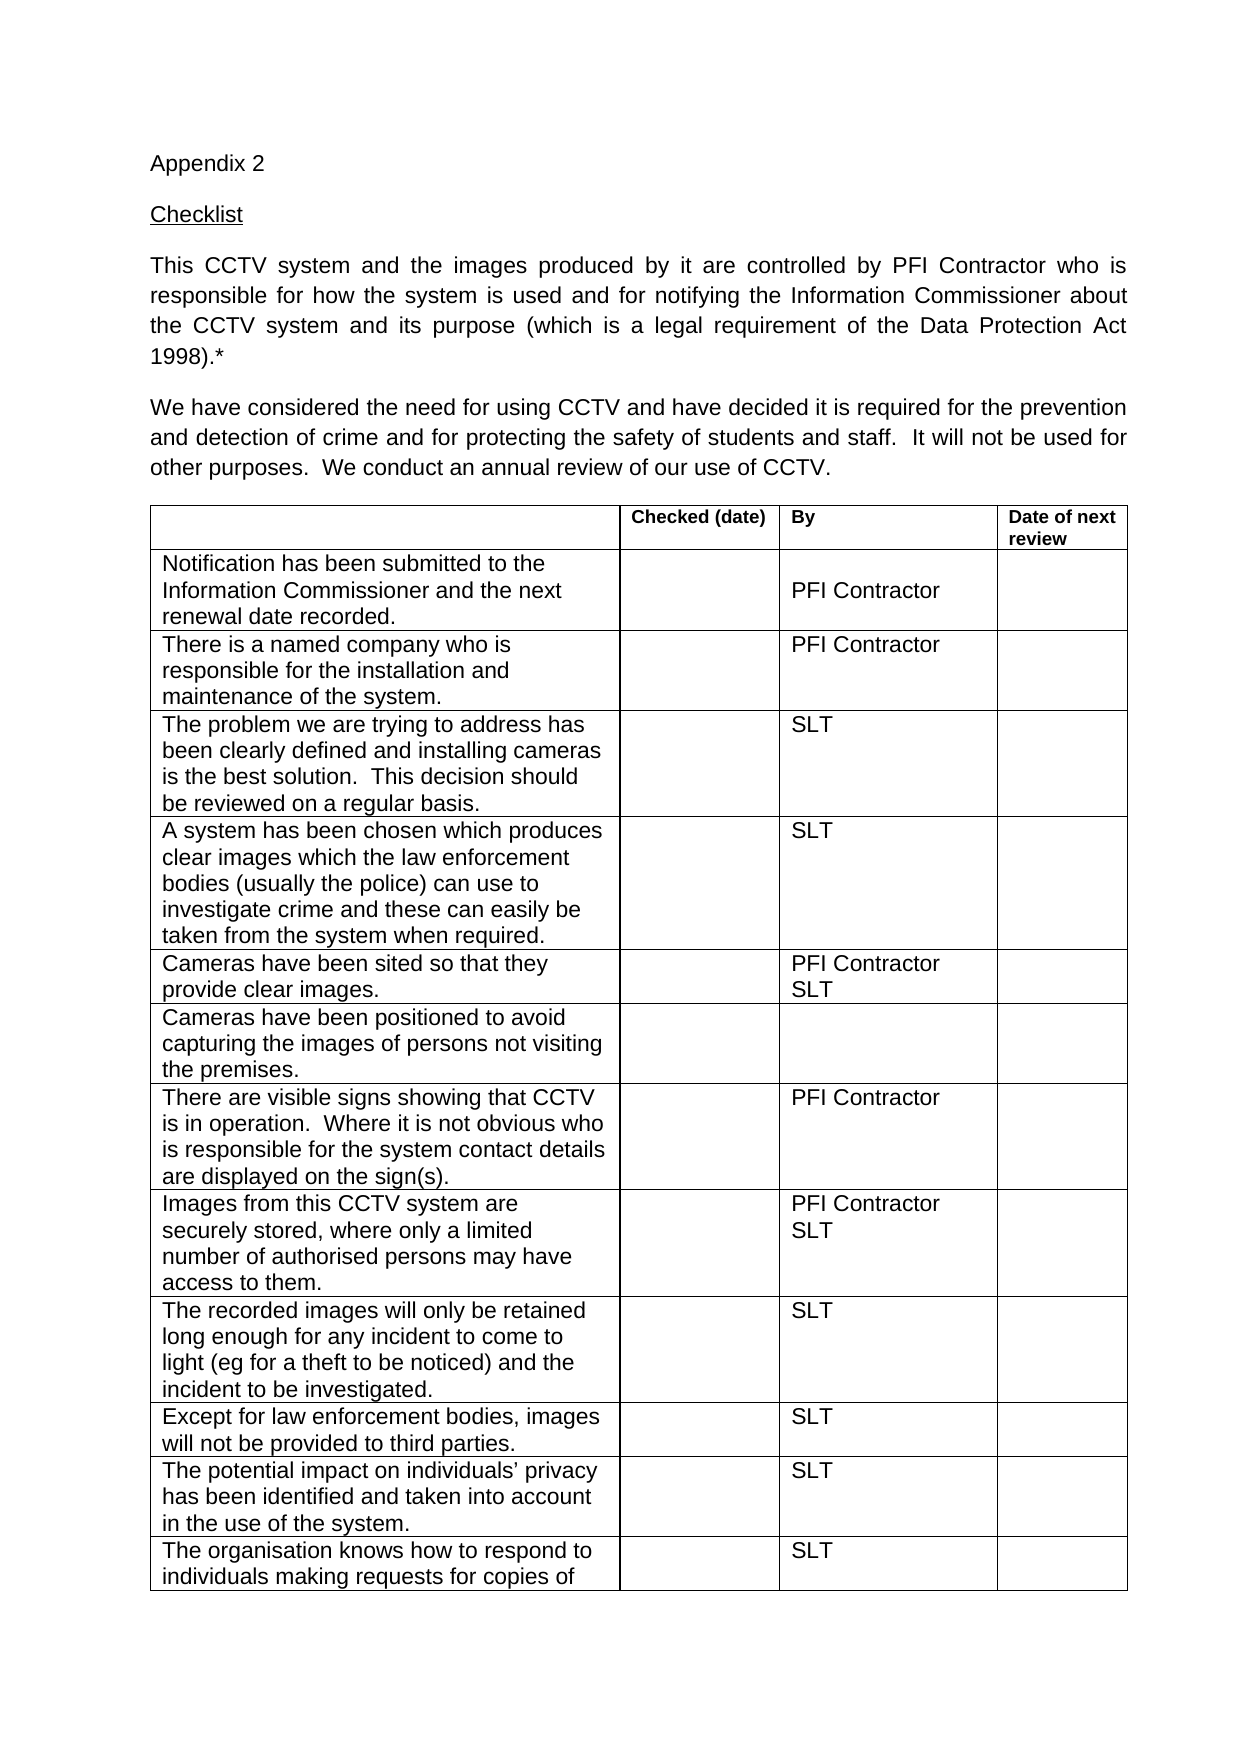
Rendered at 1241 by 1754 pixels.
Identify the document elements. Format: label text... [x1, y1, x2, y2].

table_cell [998, 631, 1127, 709]
table_cell [621, 631, 779, 709]
table_cell The problem we are trying to address has been clearly defined and installing cameras is the best solution. This decision should be reviewed on a regular basis. [151, 711, 619, 816]
table_cell The recorded images will only be retained long enough for any incident to come to light (eg for a theft to be noticed) and the incident to be investigated. [151, 1297, 619, 1402]
table_cell [621, 1457, 779, 1536]
table_cell [998, 1537, 1127, 1590]
table_cell [998, 1004, 1127, 1083]
table_cell [621, 1403, 779, 1456]
table_cell SLT [780, 1457, 997, 1536]
table_cell Images from this CCTV system are securely stored, where only a limited number of authorised persons may have access to them. [151, 1190, 619, 1296]
table_cell [998, 1403, 1127, 1456]
table_cell Notification has been submitted to the Information Commissioner and the next renewal date recorded. [151, 550, 619, 629]
table_cell SLT [780, 711, 997, 816]
table_cell [621, 1084, 779, 1189]
table_cell [998, 711, 1127, 816]
table_cell [621, 550, 779, 629]
table_header Checked (date) [621, 506, 779, 549]
text This CCTV system and the images produced by it are controlled by PFI Contractor who is responsible for how the system is used and for notifying the Information Commissioner about the CCTV system and its purpose (which is a legal requirement of the Data Protection Act 1998).* [150, 252, 1128, 369]
table_cell Cameras have been positioned to avoid capturing the images of persons not visiting the premises. [151, 1004, 619, 1083]
table_cell [998, 1084, 1127, 1189]
table_cell [621, 950, 779, 1003]
table_cell [621, 817, 779, 949]
table_cell There are visible signs showing that CCTV is in operation. Where it is not obvious who is responsible for the system contact details are displayed on the sign(s). [151, 1084, 619, 1189]
table_cell SLT [780, 1537, 997, 1590]
table_cell [998, 1457, 1127, 1536]
table_cell [621, 1297, 779, 1402]
table_header [151, 506, 619, 549]
table_cell Except for law enforcement bodies, images will not be provided to third parties. [151, 1403, 619, 1456]
table_header Date of next review [998, 506, 1127, 549]
table_cell Cameras have been sited so that they provide clear images. [151, 950, 619, 1003]
table_cell PFI Contractor SLT [780, 950, 997, 1003]
table_cell SLT [780, 1403, 997, 1456]
table_cell The potential impact on individuals’ privacy has been identified and taken into account in the use of the system. [151, 1457, 619, 1536]
table_cell [621, 1190, 779, 1296]
text Appendix 2 [150, 150, 1128, 176]
table_cell PFI Contractor SLT [780, 1190, 997, 1296]
table_cell [998, 1190, 1127, 1296]
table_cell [151, 1537, 619, 1590]
table_cell [998, 817, 1127, 949]
table_cell There is a named company who is responsible for the installation and maintenance of the system. [151, 631, 619, 709]
table_cell [780, 1004, 997, 1083]
table_cell A system has been chosen which produces clear images which the law enforcement bodies (usually the police) can use to investigate crime and these can easily be taken from the system when required. [151, 817, 619, 949]
table_cell PFI Contractor [780, 1084, 997, 1189]
table_cell PFI Contractor [780, 631, 997, 709]
table_cell [998, 1297, 1127, 1402]
table_cell [998, 550, 1127, 629]
table_cell [621, 1004, 779, 1083]
text Checklist [150, 201, 1128, 227]
table_cell [621, 711, 779, 816]
text We have considered the need for using CCTV and have decided it is required for the prevention and detection of crime and for protecting the safety of students and staff. It will not be used for other purposes. We conduct an annual review of our use of CCTV. [150, 394, 1128, 481]
table_cell PFI Contractor [780, 550, 997, 629]
table_cell SLT [780, 817, 997, 949]
table_cell [621, 1537, 779, 1590]
table_header By [780, 506, 997, 549]
table_cell SLT [780, 1297, 997, 1402]
table_cell [998, 950, 1127, 1003]
